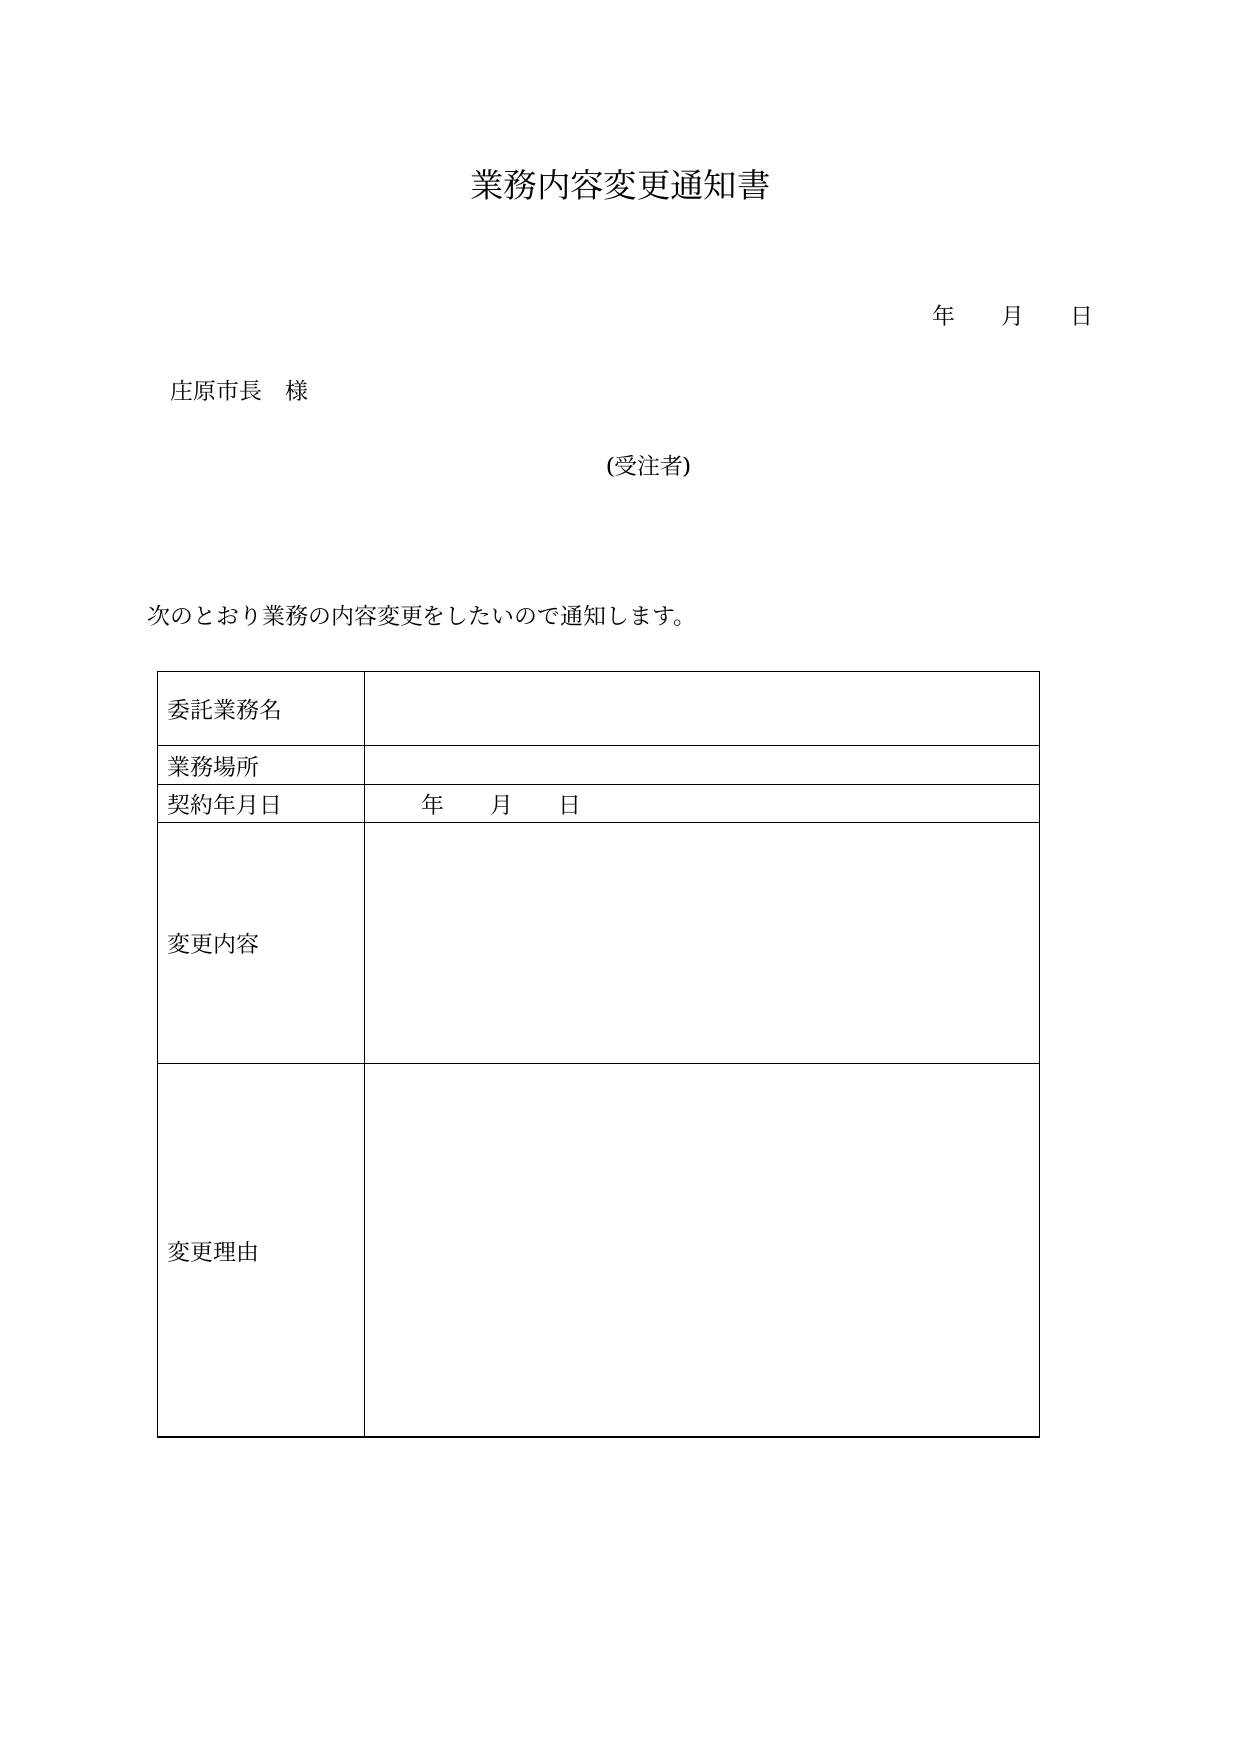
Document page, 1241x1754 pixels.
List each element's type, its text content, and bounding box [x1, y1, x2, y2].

text 庄原市長 様 [148, 371, 1092, 408]
table_cell 契約年月日 [158, 785, 364, 822]
text 次のとおり業務の内容変更をしたいので通知します。 [148, 596, 1092, 633]
table_cell [365, 823, 1039, 1063]
table_cell 変更理由 [158, 1064, 364, 1436]
table_cell 業務場所 [158, 746, 364, 784]
table_header 委託業務名 [158, 672, 364, 745]
text (受注者) [148, 446, 1092, 483]
table_header [365, 672, 1039, 745]
table_cell [365, 746, 1039, 784]
table_cell 年 月 日 [365, 785, 1039, 822]
text 業務内容変更通知書 [148, 146, 1092, 221]
table_cell 変更内容 [158, 823, 364, 1063]
text 年 月 日 [148, 296, 1092, 333]
table_cell [365, 1064, 1039, 1436]
